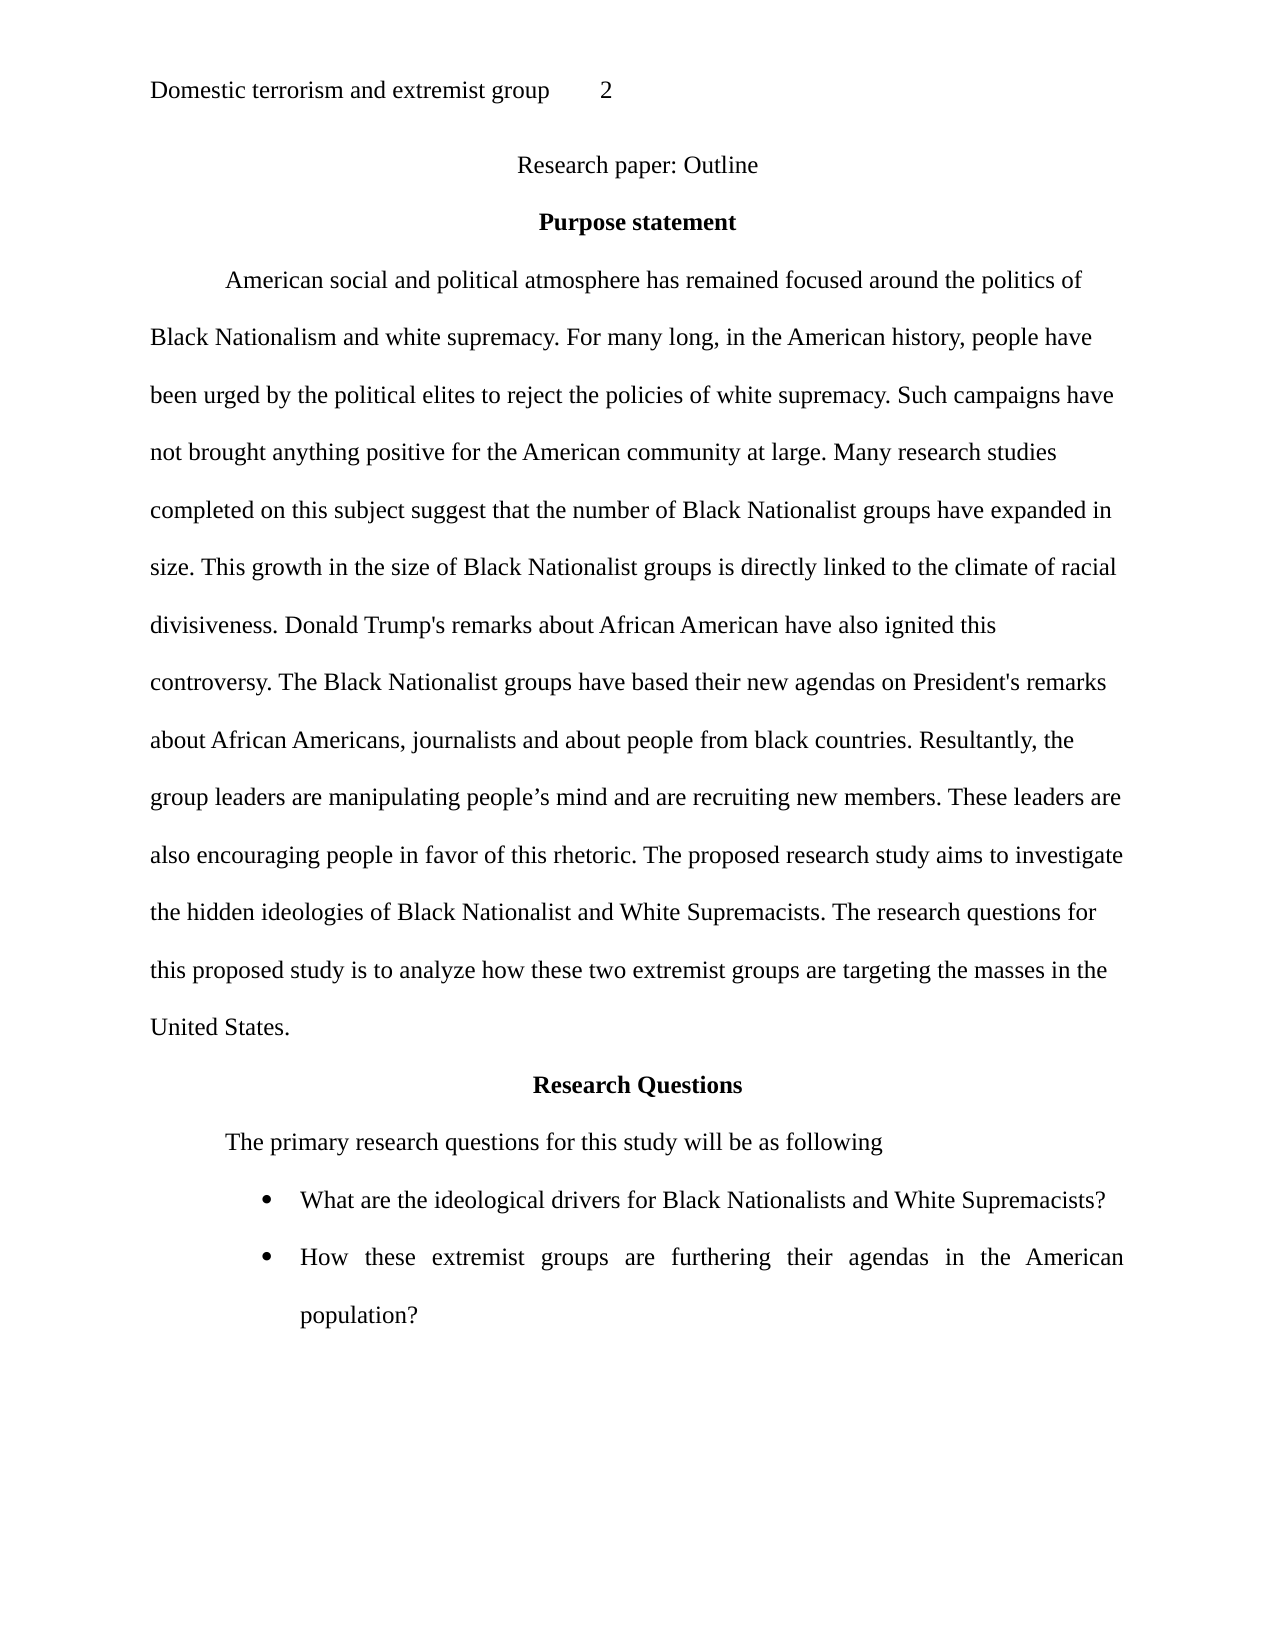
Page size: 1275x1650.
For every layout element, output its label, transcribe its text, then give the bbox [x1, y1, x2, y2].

subtitle Research Questions [150, 1070, 1125, 1099]
text The primary research questions for this study will be as following [150, 1127, 1125, 1156]
list How these extremist groups are furthering their agendas in the American population? [262, 1242, 1125, 1329]
list What are the ideological drivers for Black Nationalists and White Supremacists? [262, 1185, 1125, 1214]
text American social and political atmosphere has remained focused around the politics of Black Nationalism and white supremacy. For many long, in the American history, people have been urged by the political elites to reject the policies of white supremacy. Such campaigns have not brought anything positive for the American community at large. Many research studies completed on this subject suggest that the number of Black Nationalist groups have expanded in size. This growth in the size of Black Nationalist groups is directly linked to the climate of racial divisiveness. Donald Trump's remarks about African American have also ignited this controversy. The Black Nationalist groups have based their new agendas on President's remarks about African Americans, journalists and about people from black countries. Resultantly, the group leaders are manipulating people’s mind and are recruiting new members. These leaders are also encouraging people in favor of this rhetoric. The proposed research study aims to investigate the hidden ideologies of Black Nationalist and White Supremacists. The research questions for this proposed study is to analyze how these two extremist groups are targeting the masses in the United States. [150, 265, 1125, 1041]
subtitle Purpose statement [150, 207, 1125, 236]
